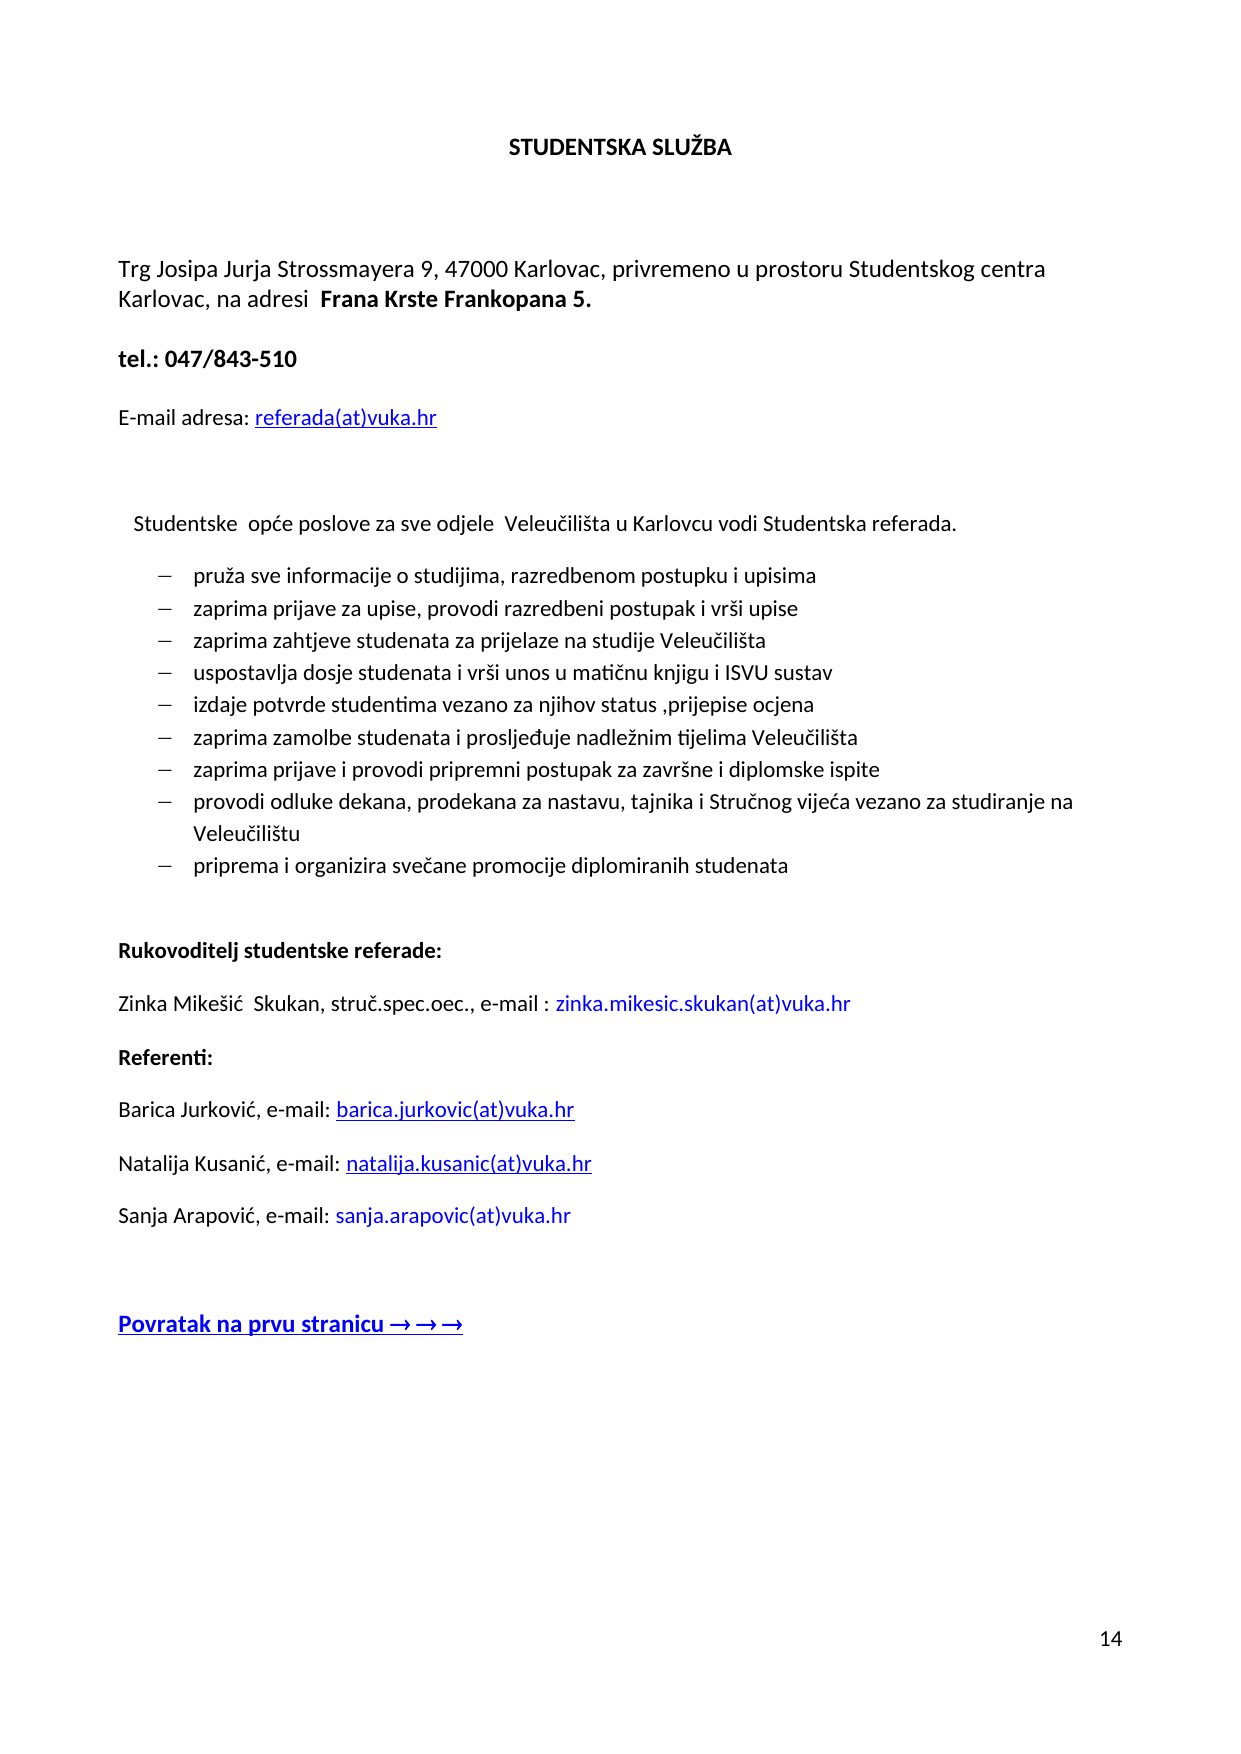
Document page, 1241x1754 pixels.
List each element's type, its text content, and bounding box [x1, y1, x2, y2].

text Referenti: [118, 1043, 1122, 1071]
list pruža sve informacije o studijima, razredbenom postupku i upisima [156, 562, 1122, 590]
list izdaje potvrde studentima vezano za njihov status ,prijepise ocjena [156, 690, 1122, 718]
text E-mail adresa: referada(at)vuka.hr [118, 403, 1122, 431]
text tel.: 047/843-510 [118, 343, 1122, 373]
list priprema i organizira svečane promocije diplomiranih studenata [156, 851, 1122, 879]
list uspostavlja dosje studenata i vrši unos u matičnu knjigu i ISVU sustav [156, 658, 1122, 686]
text Trg Josipa Jurja Strossmayera 9, 47000 Karlovac, privremeno u prostoru Studentskog centra Karlovac, na adresi Frana Krste Frankopana 5. [118, 253, 1122, 314]
list provodi odluke dekana, prodekana za nastavu, tajnika i Stručnog vijeća vezano za studiranje na Veleučilištu [156, 787, 1122, 847]
subtitle STUDENTSKA SLUŽBA [118, 131, 1122, 161]
list zaprima zahtjeve studenata za prijelaze na studije Veleučilišta [156, 626, 1122, 654]
list zaprima prijave za upise, provodi razredbeni postupak i vrši upise [156, 594, 1122, 622]
text Barica Jurković, e-mail: barica.jurkovic(at)vuka.hr [118, 1096, 1122, 1124]
text Sanja Arapović, e-mail: sanja.arapovic(at)vuka.hr [118, 1202, 1122, 1230]
text Rukovoditelj studentske referade: [118, 937, 1122, 964]
text Natalija Kusanić, e-mail: natalija.kusanic(at)vuka.hr [118, 1149, 1122, 1177]
subtitle Povratak na prvu stranicu [118, 1308, 1122, 1338]
list zaprima zamolbe studenata i prosljeđuje nadležnim tijelima Veleučilišta [156, 723, 1122, 751]
list zaprima prijave i provodi pripremni postupak za završne i diplomske ispite [156, 755, 1122, 783]
text Studentske opće poslove za sve odjele Veleučilišta u Karlovcu vodi Studentska referada. [118, 509, 1122, 537]
text Zinka Mikešić Skukan, struč.spec.oec., e-mail : zinka.mikesic.skukan(at)vuka.hr [118, 989, 1122, 1018]
